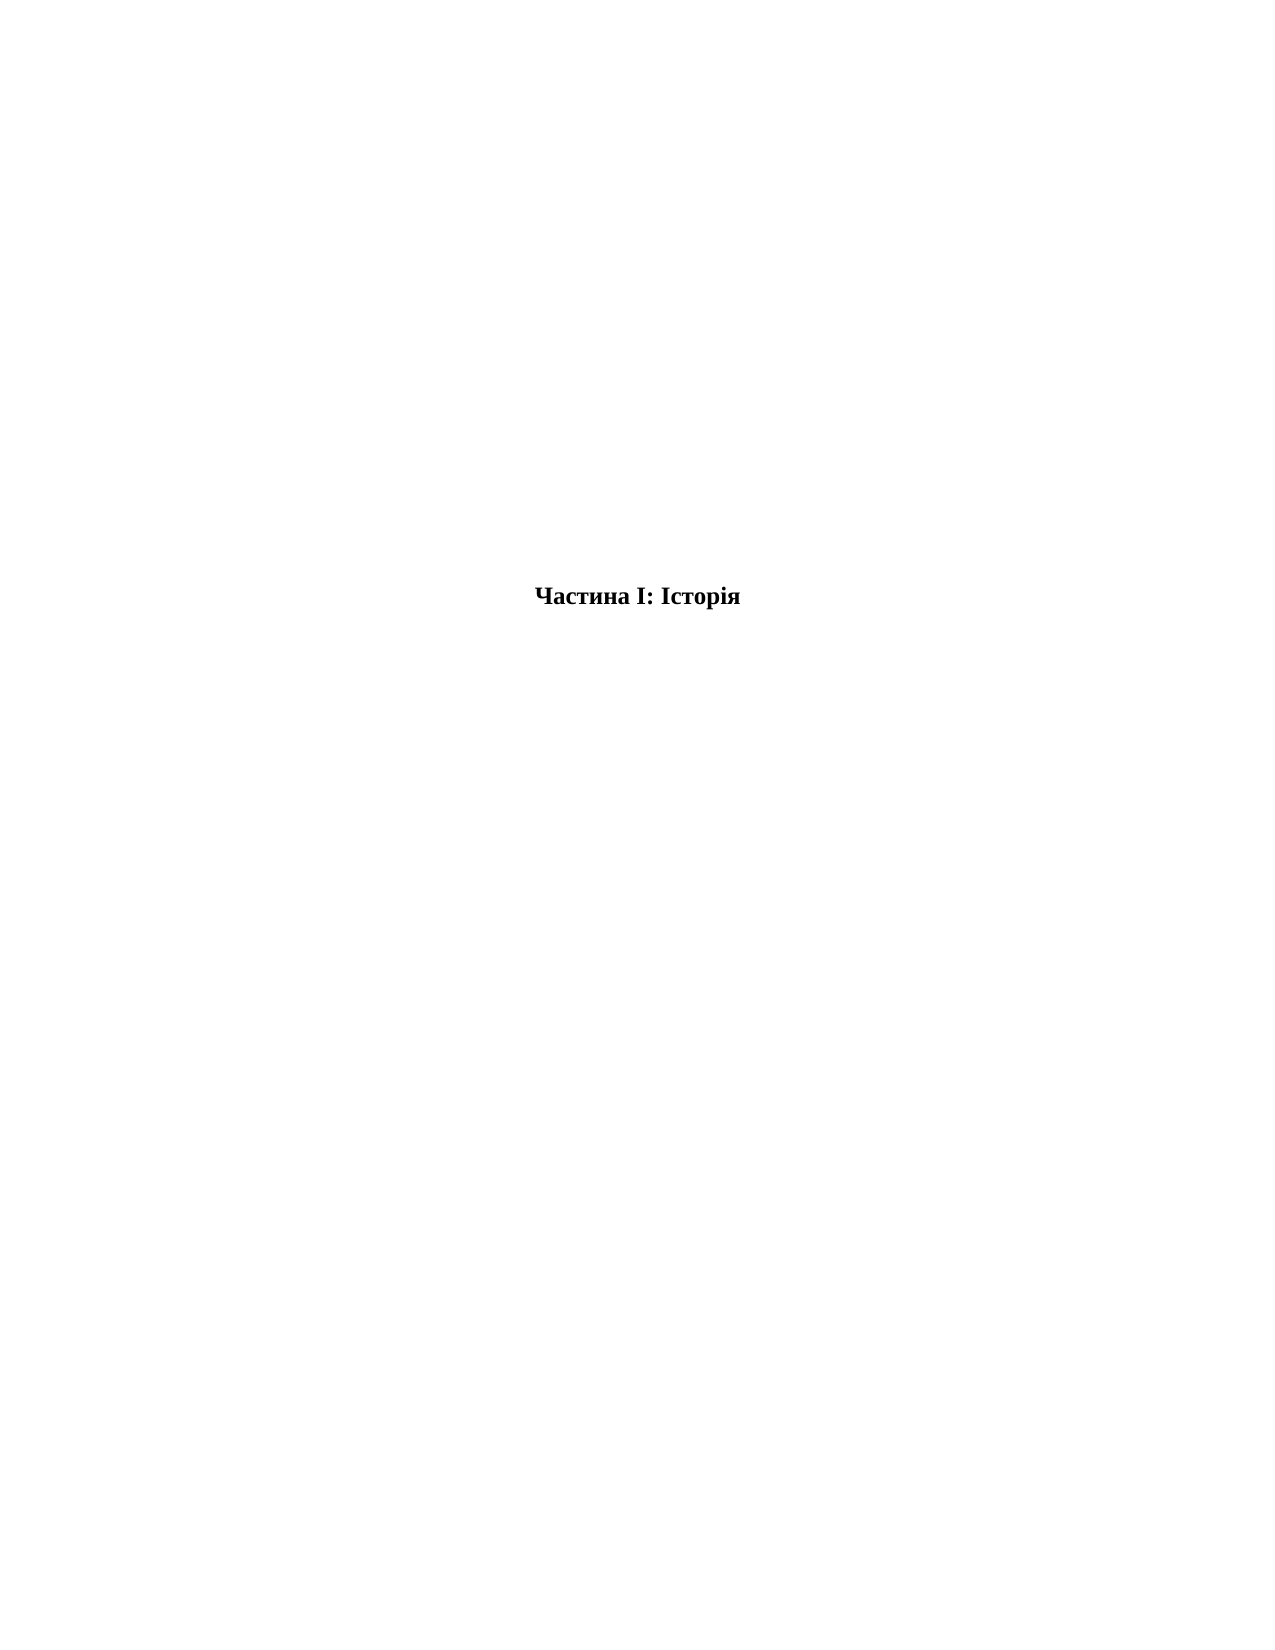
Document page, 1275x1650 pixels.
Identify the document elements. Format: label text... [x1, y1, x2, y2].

text Частина I: Історія [150, 581, 1125, 609]
